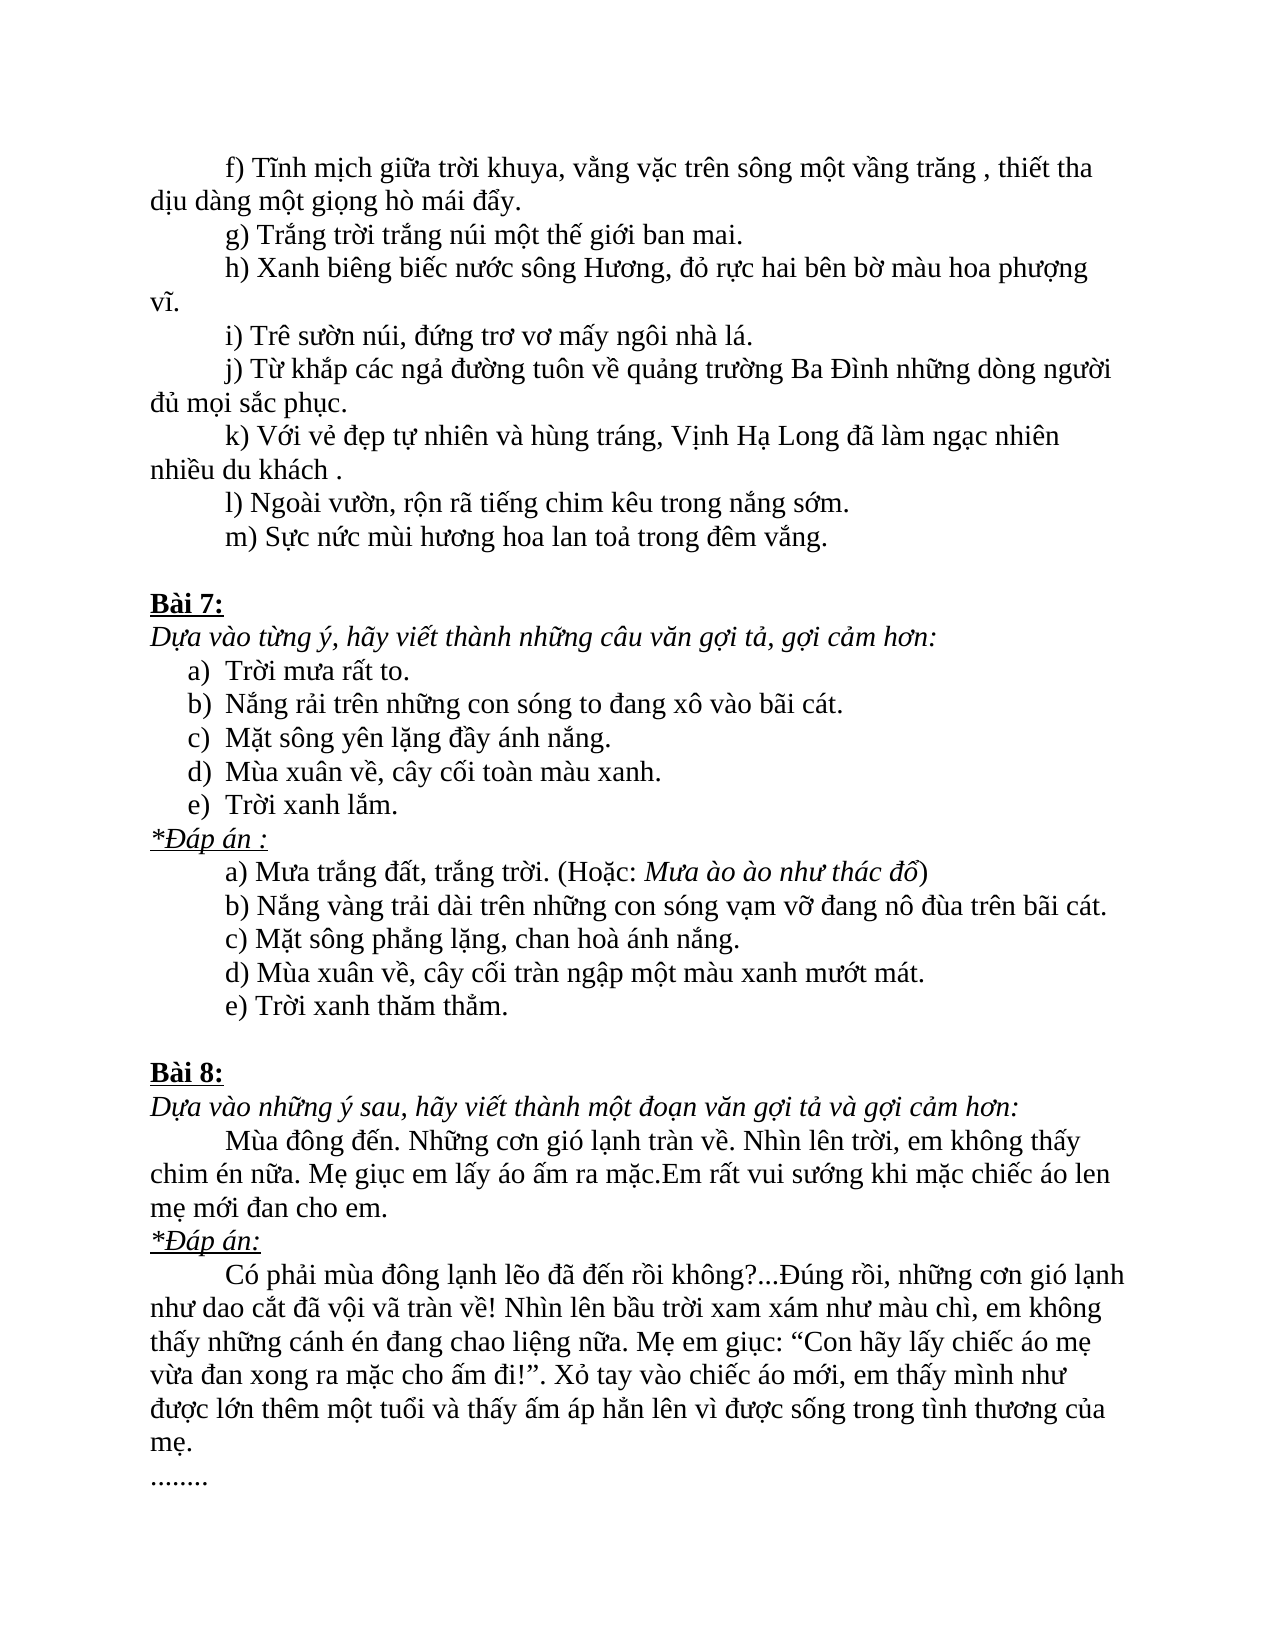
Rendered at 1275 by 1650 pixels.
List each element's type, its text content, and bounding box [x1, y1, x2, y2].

text ........ [150, 1458, 1125, 1492]
list Mùa xuân về, cây cối toàn màu xanh. [187, 754, 1125, 787]
text *Đáp án: [150, 1223, 1125, 1257]
text l) Ngoài vườn, rộn rã tiếng chim kêu trong nắng sớm. [150, 485, 1125, 519]
text k) Với vẻ đẹp tự nhiên và hùng tráng, Vịnh Hạ Long đã làm ngạc nhiên nhiều du khách . [150, 418, 1125, 485]
list Nắng rải trên những con sóng to đang xô vào bãi cát. [187, 687, 1125, 720]
text i) Trê sườn núi, đứng trơ vơ mấy ngôi nhà lá. [150, 318, 1125, 351]
text f) Tĩnh mịch giữa trời khuya, vằng vặc trên sông một vầng trăng , thiết tha dịu dàng một giọng hò mái đẩy. [150, 150, 1125, 217]
text c) Mặt sông phẳng lặng, chan hoà ánh nắng. [150, 921, 1125, 955]
text Có phải mùa đông lạnh lẽo đã đến rồi không?...Đúng rồi, những cơn gió lạnh như dao cắt đã vội vã tràn về! Nhìn lên bầu trời xam xám như màu chì, em không thấy những cánh én đang chao liệng nữa. Mẹ em giục: “Con hãy lấy chiếc áo mẹ vừa đan xong ra mặc cho ấm đi!”. Xỏ tay vào chiếc áo mới, em thấy mình như được lớn thêm một tuổi và thấy ấm áp hẳn lên vì được sống trong tình thương của mẹ. [150, 1257, 1125, 1458]
text a) Mưa trắng đất, trắng trời. (Hoặc: Mưa ào ào như thác đổ) [150, 854, 1125, 888]
text m) Sực nức mùi hương hoa lan toả trong đêm vắng. [150, 519, 1125, 552]
list Trời mưa rất to. [187, 653, 1125, 687]
text e) Trời xanh thăm thẳm. [150, 988, 1125, 1022]
text g) Trắng trời trắng núi một thế giới ban mai. [150, 217, 1125, 251]
text b) Nắng vàng trải dài trên những con sóng vạm vỡ đang nô đùa trên bãi cát. [225, 888, 1125, 921]
text Dựa vào từng ý, hãy viết thành những câu văn gợi tả, gợi cảm hơn: [150, 619, 1125, 653]
text h) Xanh biêng biếc nước sông Hương, đỏ rực hai bên bờ màu hoa phượng vĩ. [150, 251, 1125, 318]
text d) Mùa xuân về, cây cối tràn ngập một màu xanh mướt mát. [150, 955, 1125, 988]
text Dựa vào những ý sau, hãy viết thành một đoạn văn gợi tả và gợi cảm hơn: [150, 1089, 1125, 1123]
text Bài 7: [150, 586, 1125, 619]
list Mặt sông yên lặng đầy ánh nắng. [187, 720, 1125, 754]
text Mùa đông đến. Những cơn gió lạnh tràn về. Nhìn lên trời, em không thấy chim én nữa. Mẹ giục em lấy áo ấm ra mặc.Em rất vui sướng khi mặc chiếc áo len mẹ mới đan cho em. [150, 1123, 1125, 1223]
text Bài 8: [150, 1056, 1125, 1089]
list Trời xanh lắm. [187, 787, 1125, 821]
text j) Từ khắp các ngả đường tuôn về quảng trường Ba Đình những dòng người đủ mọi sắc phục. [150, 351, 1125, 418]
text *Đáp án : [150, 821, 1125, 854]
